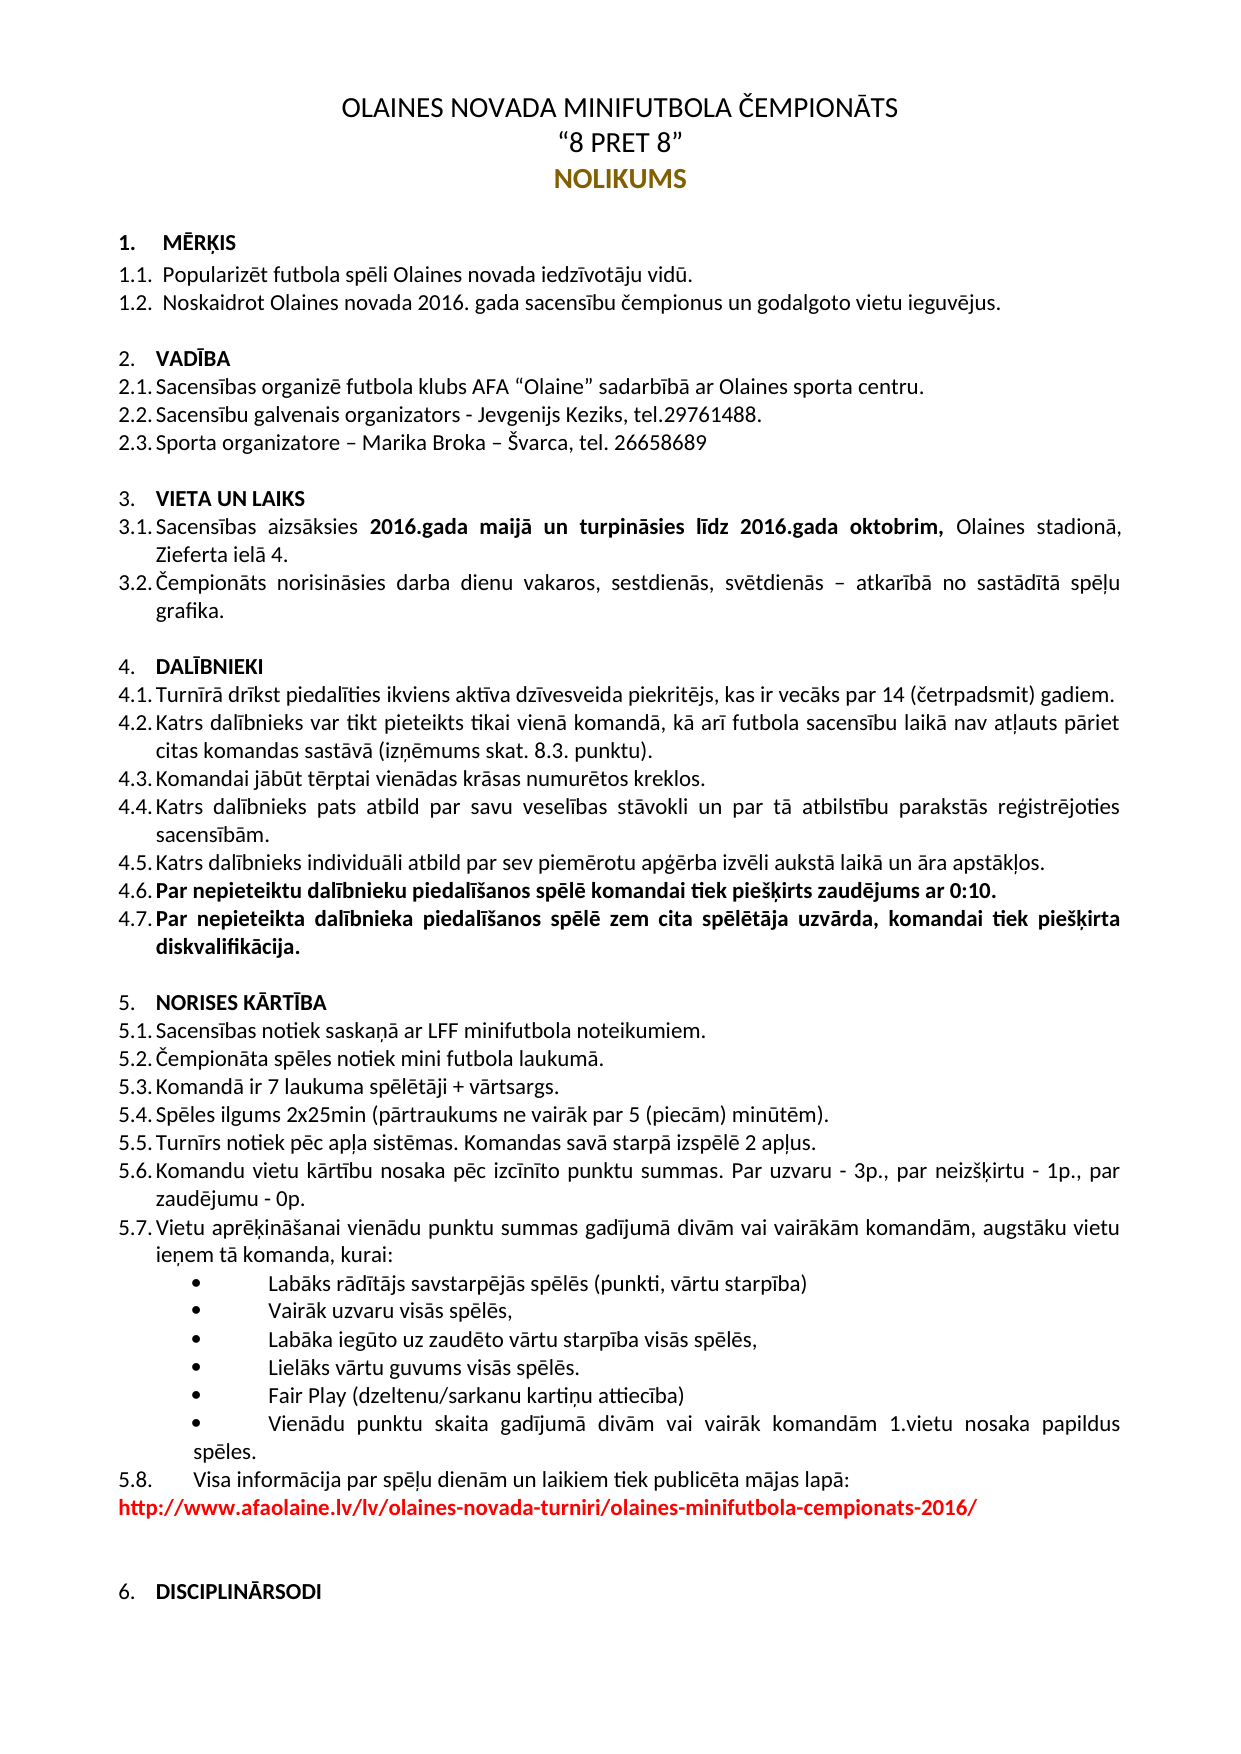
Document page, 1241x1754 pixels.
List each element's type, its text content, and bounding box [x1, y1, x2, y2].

list Vienādu punktu skaita gadījumā divām vai vairāk komandām 1.vietu nosaka papildus spēles. [192, 1409, 1122, 1465]
list Noskaidrot Olaines novada 2016. gada sacensību čempionus un godalgoto vietu ieguvējus. [118, 288, 1122, 316]
list Turnīrā drīkst piedalīties ikviens aktīva dzīvesveida piekritējs, kas ir vecāks par 14 (četrpadsmit) gadiem. [118, 680, 1122, 708]
list Vietu aprēķināšanai vienādu punktu summas gadījumā divām vai vairākām komandām, augstāku vietu ieņem tā komanda, kurai: [118, 1213, 1122, 1269]
list Sporta organizatore – Marika Broka – Švarca, tel. 26658689 [118, 428, 1122, 456]
text “8 pret 8” [118, 124, 1122, 160]
list Par nepieteikta dalībnieka piedalīšanos spēlē zem cita spēlētāja uzvārda, komandai tiek piešķirta diskvalifikācija. [118, 904, 1122, 960]
list Mērķis [118, 228, 1122, 256]
list Vairāk uzvaru visās spēlēs, [192, 1297, 1122, 1325]
list Labāks rādītājs savstarpējās spēlēs (punkti, vārtu starpība) [192, 1269, 1122, 1297]
list Čempionāta spēles notiek mini futbola laukumā. [118, 1044, 1122, 1072]
list Komandu vietu kārtību nosaka pēc izcīnīto punktu summas. Par uzvaru - 3p., par neizšķirtu - 1p., par zaudējumu - 0p. [118, 1157, 1122, 1213]
list Spēles ilgums 2x25min (pārtraukums ne vairāk par 5 (piecām) minūtēm). [118, 1101, 1122, 1128]
list Sacensību galvenais organizators - Jevgenijs Keziks, tel.29761488. [118, 400, 1122, 428]
list Komandai jābūt tērptai vienādas krāsas numurētos kreklos. [118, 764, 1122, 792]
list Sacensības notiek saskaņā ar LFF minifutbola noteikumiem. [118, 1016, 1122, 1044]
list VIETA UN LAIKS [118, 484, 1122, 512]
list Labāka iegūto uz zaudēto vārtu starpība visās spēlēs, [192, 1325, 1122, 1353]
text NOLIKUMS [118, 160, 1122, 196]
list Katrs dalībnieks var tikt pieteikts tikai vienā komandā, kā arī futbola sacensību laikā nav atļauts pāriet citas komandas sastāvā (izņēmums skat. 8.3. punktu). [118, 708, 1122, 764]
list Dalībnieki [118, 652, 1122, 680]
list Katrs dalībnieks pats atbild par savu veselības stāvokli un par tā atbilstību parakstās reģistrējoties sacensībām. [118, 792, 1122, 848]
list Sacensības organizē futbola klubs AFA “Olaine” sadarbībā ar Olaines sporta centru. [118, 372, 1122, 400]
list Fair Play (dzeltenu/sarkanu kartiņu attiecība) [192, 1381, 1122, 1409]
list 5.8. Visa informācija par spēļu dienām un laikiem tiek publicēta mājas lapā: http://www.afaolaine.lv/lv/olaines-novada-turniri/olaines-minifutbola-cempionats-2016/ [118, 1465, 1122, 1521]
list Par nepieteiktu dalībnieku piedalīšanos spēlē komandai tiek piešķirts zaudējums ar 0:10. [118, 876, 1122, 904]
list Vadība [118, 344, 1122, 372]
list Turnīrs notiek pēc apļa sistēmas. Komandas savā starpā izspēlē 2 apļus. [118, 1128, 1122, 1157]
list norises kārtība [118, 988, 1122, 1016]
list Katrs dalībnieks individuāli atbild par sev piemērotu apģērba izvēli aukstā laikā un āra apstākļos. [118, 848, 1122, 876]
list Disciplinārsodi [118, 1577, 1122, 1605]
list Komandā ir 7 laukuma spēlētāji + vārtsargs. [118, 1072, 1122, 1101]
text Olaines novada minifutbola čempionāts [118, 89, 1122, 124]
list Popularizēt futbola spēli Olaines novada iedzīvotāju vidū. [118, 260, 1122, 288]
list Sacensības aizsāksies 2016.gada maijā un turpināsies līdz 2016.gada oktobrim, Olaines stadionā, Zieferta ielā 4. [118, 512, 1122, 568]
list Lielāks vārtu guvums visās spēlēs. [192, 1353, 1122, 1381]
list Čempionāts norisināsies darba dienu vakaros, sestdienās, svētdienās – atkarībā no sastādītā spēļu grafika. [118, 568, 1122, 624]
